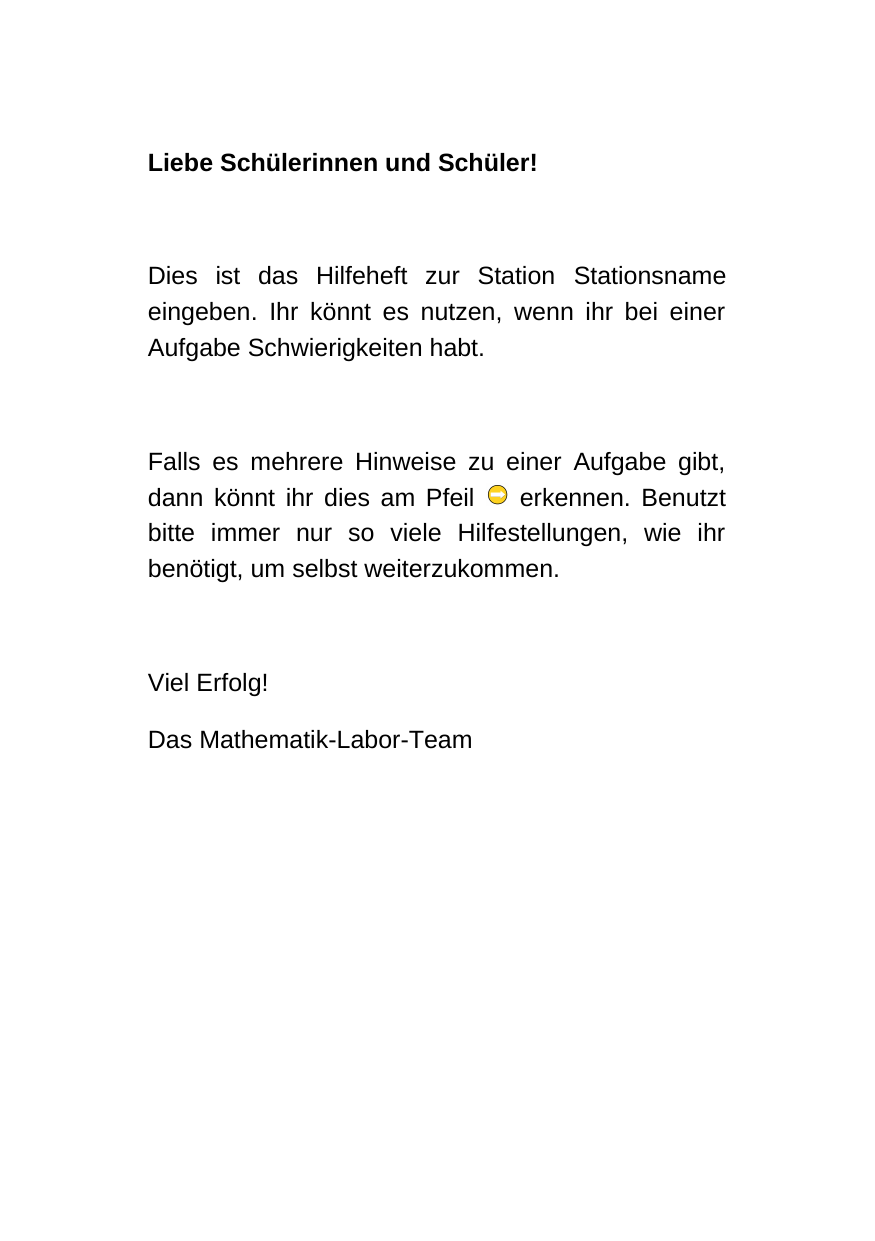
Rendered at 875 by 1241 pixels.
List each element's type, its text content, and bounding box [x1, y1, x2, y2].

text Viel Erfolg! [148, 668, 726, 697]
text Falls es mehrere Hinweise zu einer Aufgabe gibt, dann könnt ihr dies am Pfeil erkennen. Benutzt bitte immer nur so viele Hilfestellungen, wie ihr benötigt, um selbst weiterzukommen. [148, 447, 726, 583]
text Liebe Schülerinnen und Schüler! [148, 148, 726, 176]
picture [486, 483, 509, 506]
text Dies ist das Hilfeheft zur Station . Ihr könnt es nutzen, wenn ihr bei einer Aufgabe Schwierigkeiten habt. [148, 261, 726, 362]
text Das Mathematik-Labor-Team [148, 725, 726, 753]
